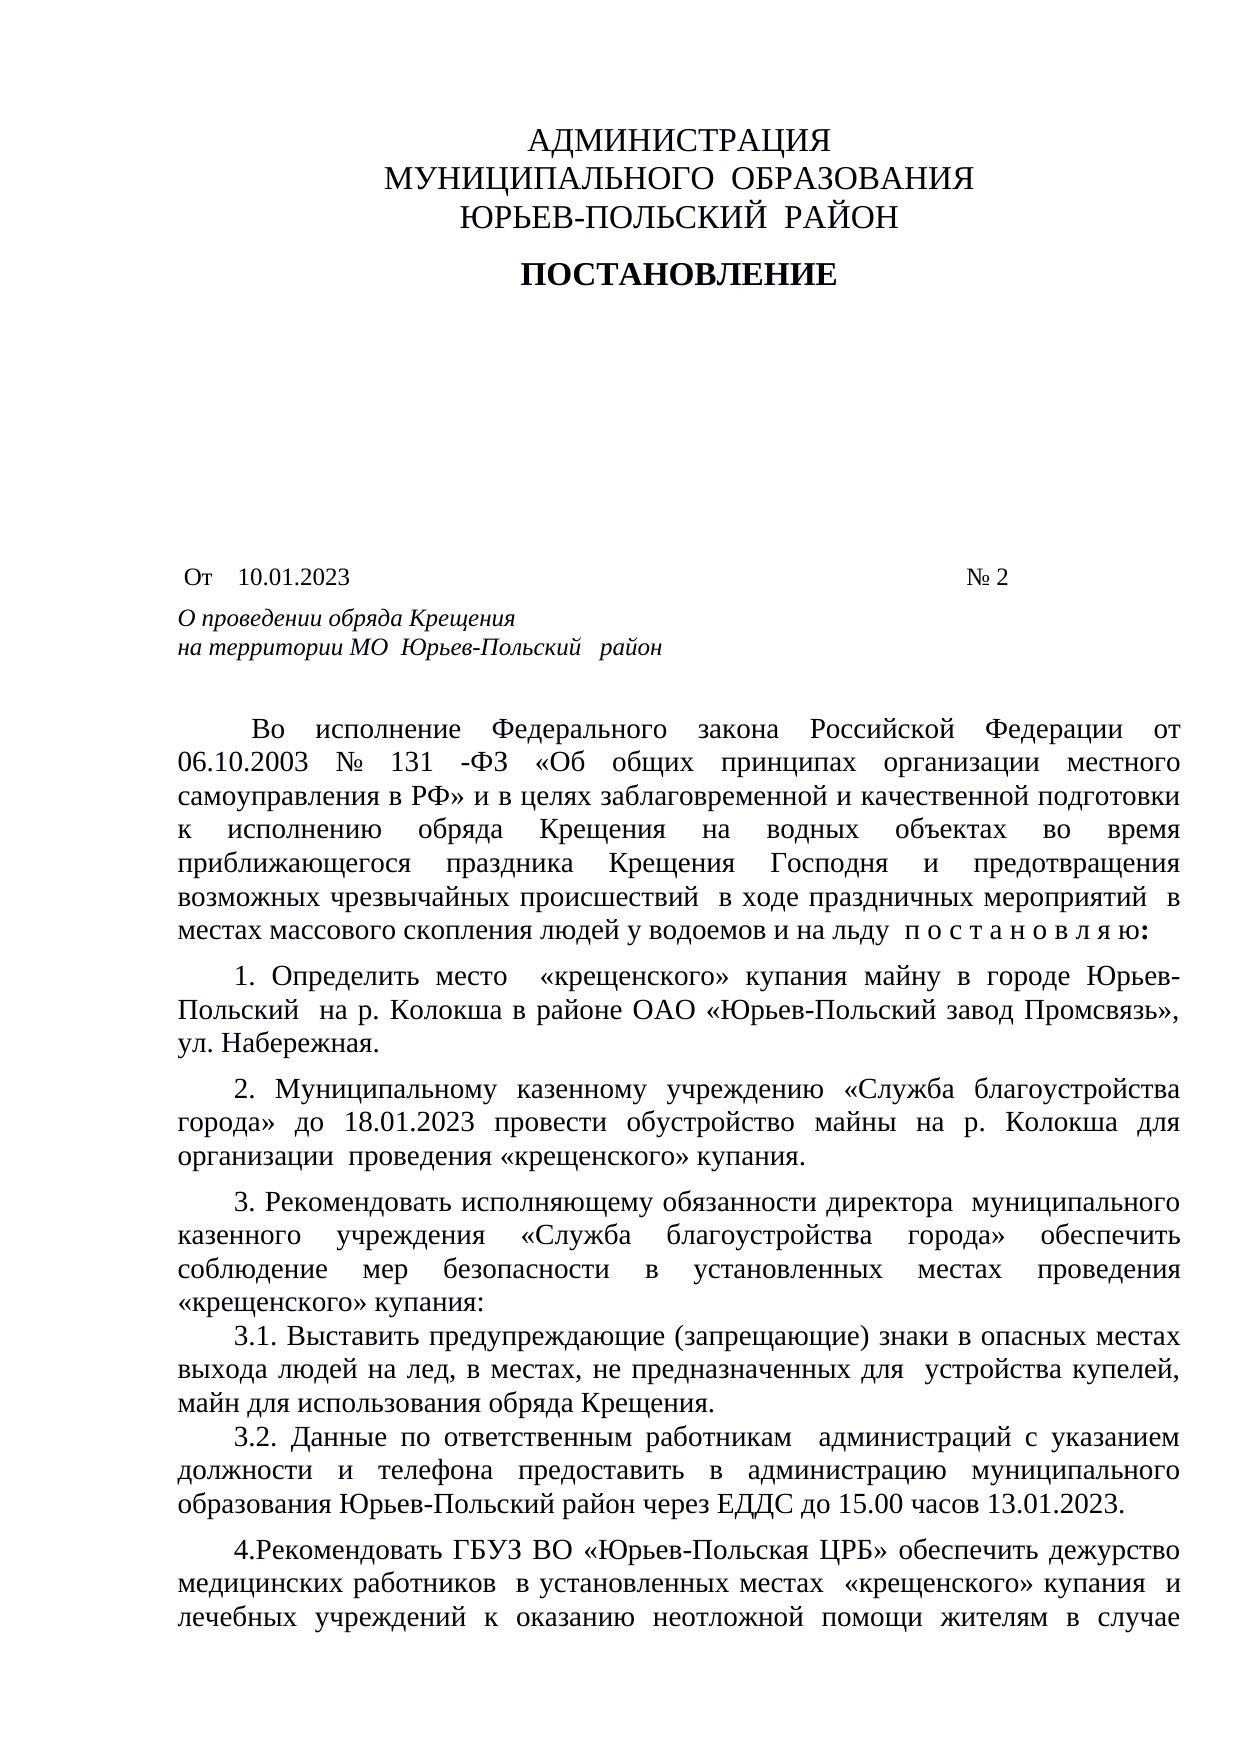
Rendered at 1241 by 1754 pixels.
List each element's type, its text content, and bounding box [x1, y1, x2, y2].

text 1. Определить место «крещенского» купания майну в городе Юрьев-Польский на р. Колокша в районе ОАО «Юрьев-Польский завод Промсвязь», ул. Набережная. [177, 958, 1181, 1059]
text 3.1. Выставить предупреждающие (запрещающие) знаки в опасных местах выхода людей на лед, в местах, не предназначенных для устройства купелей, майн для использования обряда Крещения. [177, 1318, 1181, 1419]
text От 10.01.2023 № 2 [177, 562, 1181, 591]
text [177, 1532, 1181, 1632]
text 3. Рекомендовать исполняющему обязанности директора муниципального казенного учреждения «Служба благоустройства города» обеспечить соблюдение мер безопасности в установленных местах проведения «крещенского» купания: [177, 1184, 1181, 1318]
text АДМИНИСТРАЦИЯ [177, 120, 1181, 159]
text О проведении обряда Крещения [177, 603, 1181, 632]
text 3.2. Данные по ответственным работникам администраций с указанием должности и телефона предоставить в администрацию муниципального образования Юрьев-Польский район через ЕДДС до 15.00 часов 13.01.2023. [177, 1419, 1181, 1519]
text ЮРЬЕВ-ПОЛЬСКИЙ РАЙОН [177, 197, 1181, 235]
text МУНИЦИПАЛЬНОГО ОБРАЗОВАНИЯ [177, 159, 1181, 197]
text ПОСТАНОВЛЕНИЕ [177, 254, 1181, 293]
text Во исполнение Федерального закона Российской Федерации от 06.10.2003 № 131 -ФЗ «Об общих принципах организации местного самоуправления в РФ» и в целях заблаговременной и качественной подготовки к исполнению обряда Крещения на водных объектах во время приближающегося праздника Крещения Господня и предотвращения возможных чрезвычайных происшествий в ходе праздничных мероприятий в местах массового скопления людей у водоемов и на льду п о с т а н о в л я ю: [177, 711, 1181, 946]
text на территории МО Юрьев-Польский район [177, 632, 1181, 661]
text 2. Муниципальному казенному учреждению «Служба благоустройства города» до 18.01.2023 провести обустройство майны на р. Колокша для организации проведения «крещенского» купания. [177, 1071, 1181, 1171]
